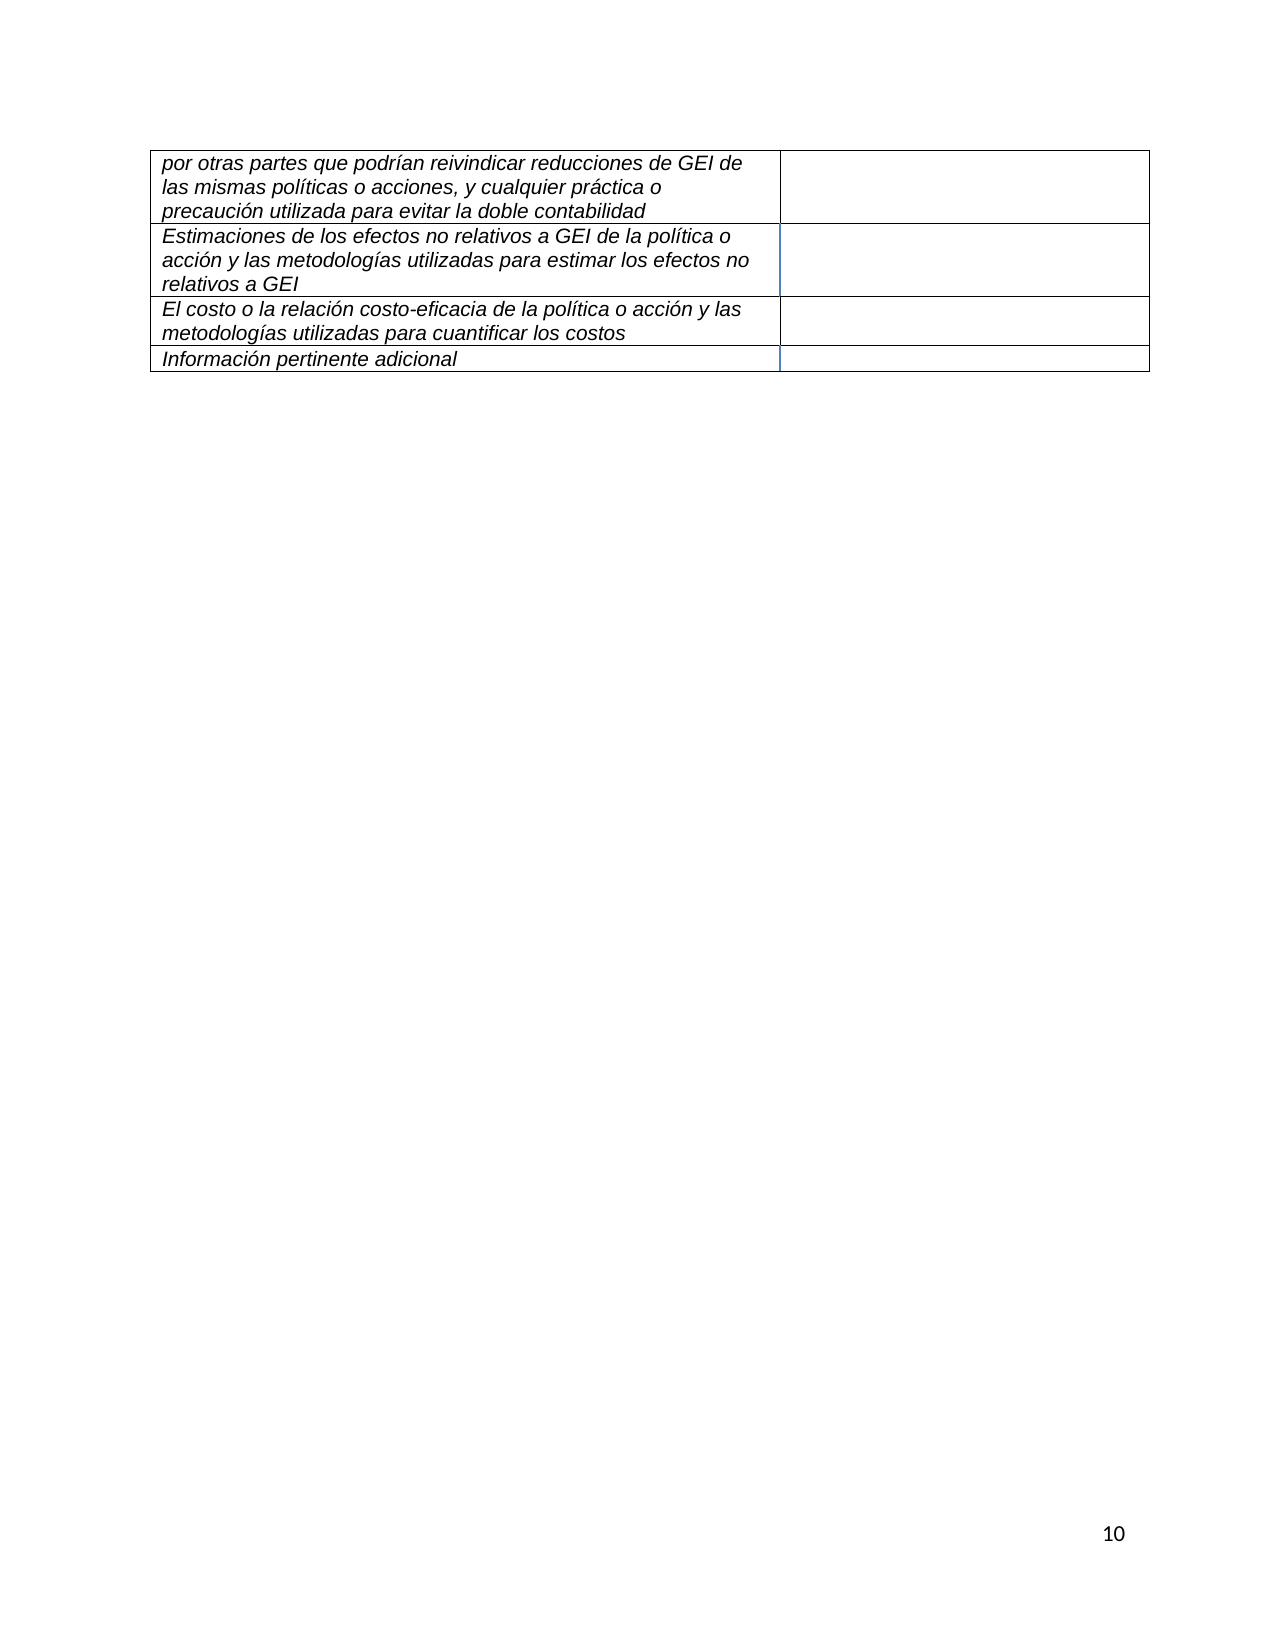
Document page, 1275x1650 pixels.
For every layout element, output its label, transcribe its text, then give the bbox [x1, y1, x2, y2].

table_cell [781, 224, 1149, 296]
table_cell Estimaciones de los efectos no relativos a GEI de la política o acción y las metodologías utilizadas para estimar los efectos no relativos a GEI [151, 224, 779, 296]
table_cell [781, 151, 1149, 223]
table_cell El costo o la relación costo-eficacia de la política o acción y las metodologías utilizadas para cuantificar los costos [151, 297, 780, 345]
table_cell Información pertinente adicional [151, 346, 779, 371]
table_cell [781, 297, 1149, 345]
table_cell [151, 151, 780, 223]
table_cell [781, 346, 1149, 371]
